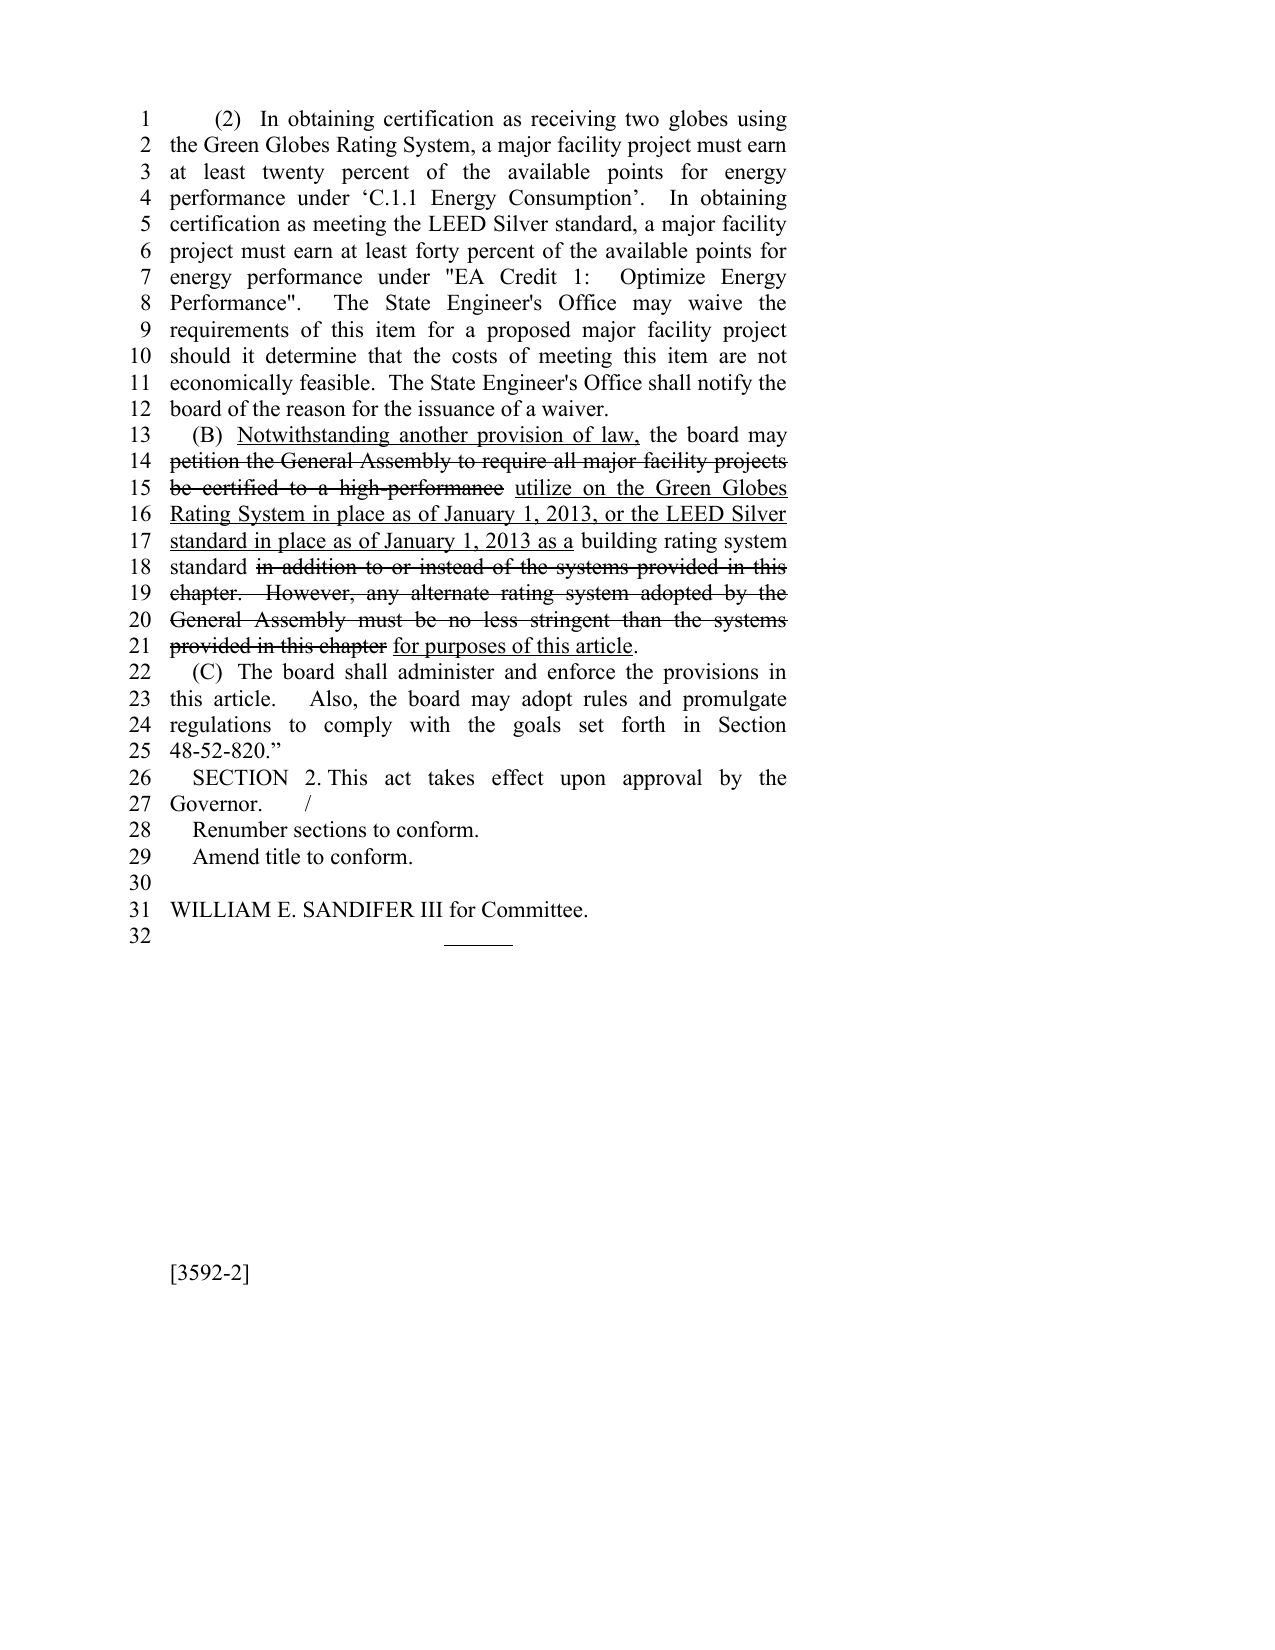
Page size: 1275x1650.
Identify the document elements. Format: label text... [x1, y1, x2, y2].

text (C) The board shall administer and enforce the provisions in this article. Also, the board may adopt rules and promulgate regulations to comply with the goals set forth in Section 48-52-820.” [169, 658, 787, 764]
text (B) Notwithstanding another provision of law, the board may petition the General Assembly to require all major facility projects be certified to a high-performance utilize on the Green Globes Rating System in place as of January 1, 2013, or the LEED Silver standard in place as of January 1, 2013 as a building rating system standard in addition to or instead of the systems provided in this chapter. However, any alternate rating system adopted by the General Assembly must be no less stringent than the systems provided in this chapter for purposes of this article. [169, 463, 787, 523]
text (2) In obtaining certification as receiving two globes using the Green Globes Rating System, a major facility project must earn at least twenty percent of the available points for energy performance under ‘C.1.1 Energy Consumption’. In obtaining certification as meeting the LEED Silver standard, a major facility project must earn at least forty percent of the available points for energy performance under "EA Credit 1: Optimize Energy Performance". The State Engineer's Office may waive the requirements of this item for a proposed major facility project should it determine that the costs of meeting this item are not economically feasible. The State Engineer's Office shall notify the board of the reason for the issuance of a waiver. [169, 105, 787, 421]
text SECTION 2. This act takes effect upon approval by the Governor. / [169, 764, 787, 817]
text WILLIAM E. SANDIFER III for Committee. [169, 896, 787, 922]
text Renumber sections to conform. [169, 817, 787, 843]
text (B) Notwithstanding another provision of law, the board may petition the General Assembly to require all major facility projects be certified to a high-performance utilize on the Green Globes Rating System in place as of January 1, 2013, or the LEED Silver standard in place as of January 1, 2013 as a building rating system standard in addition to or instead of the systems provided in this chapter. However, any alternate rating system adopted by the General Assembly must be no less stringent than the systems provided in this chapter for purposes of this article. [169, 524, 787, 594]
text Amend title to conform. [169, 843, 787, 869]
